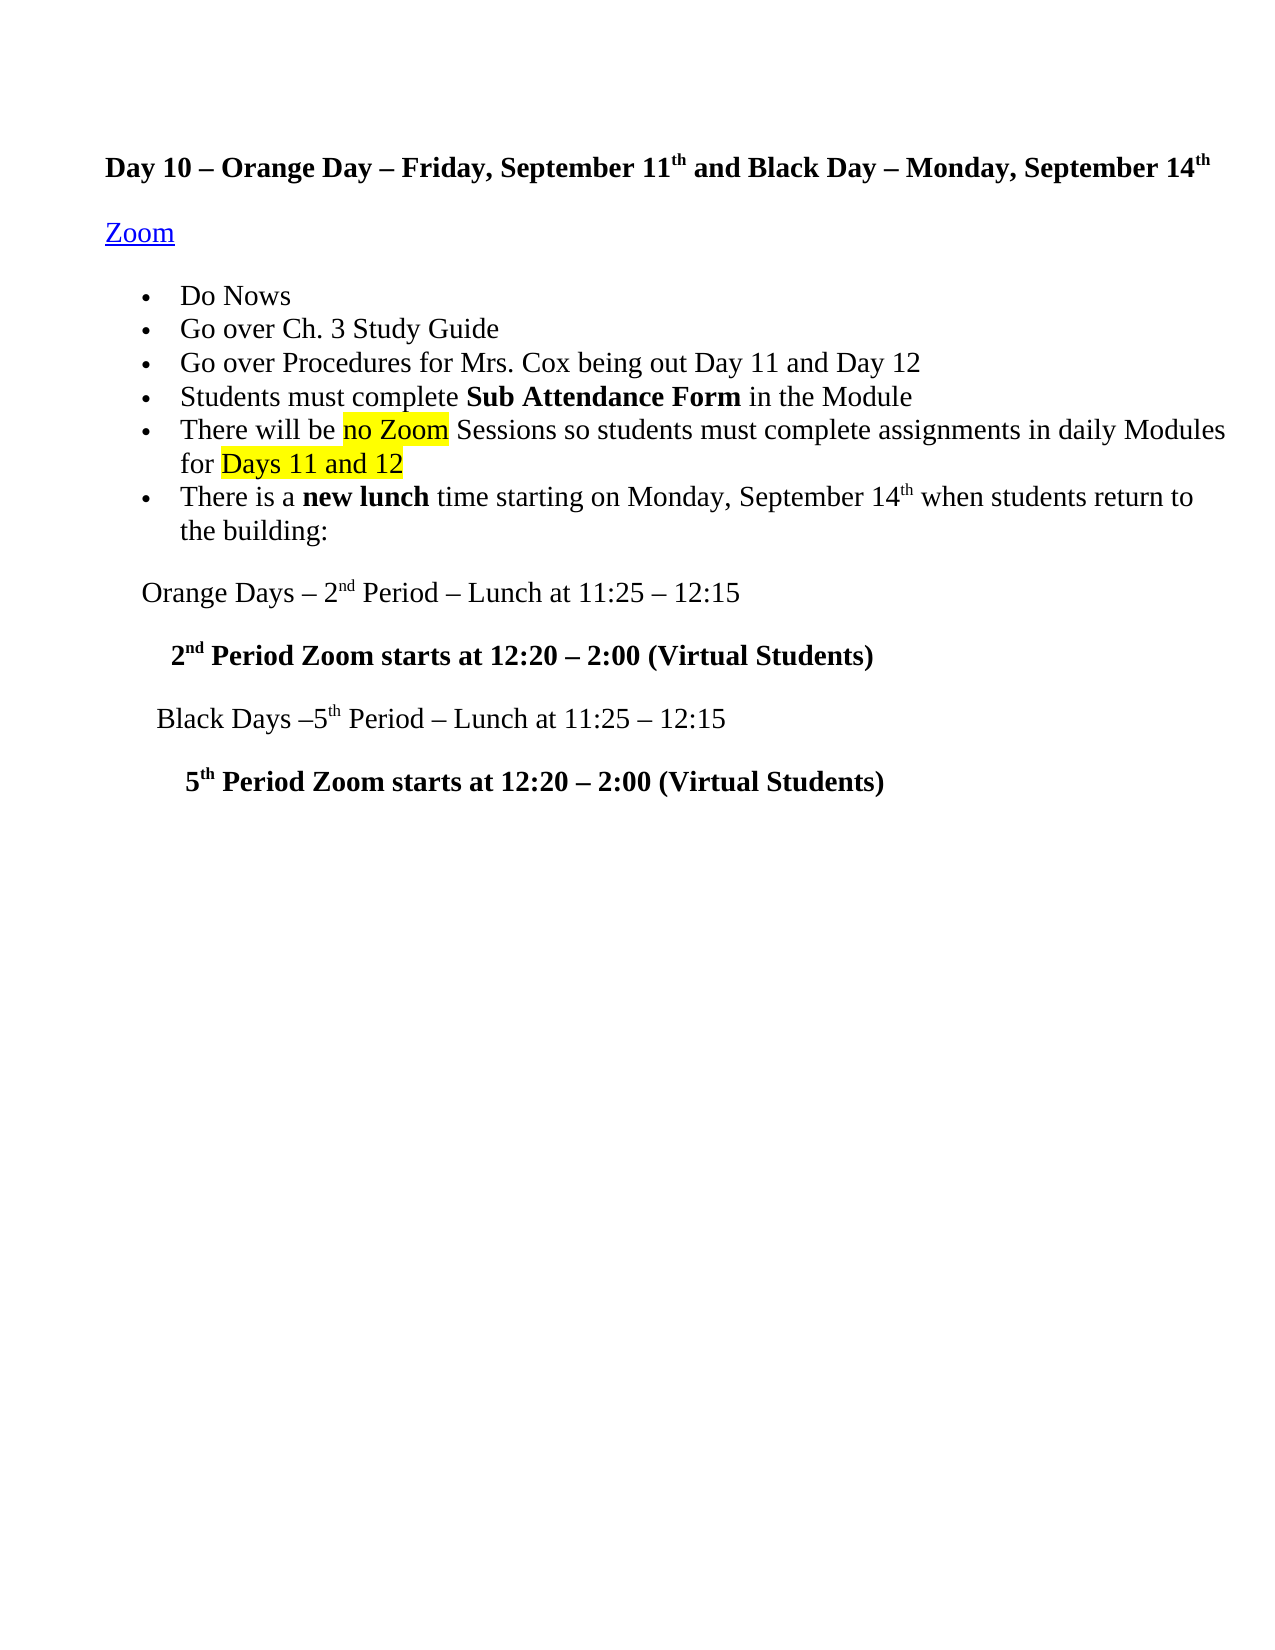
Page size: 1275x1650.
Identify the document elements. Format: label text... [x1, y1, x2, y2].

list There is a new lunch time starting on Monday, September 14th when students return to the building: [142, 479, 1230, 546]
list There will be no Zoom Sessions so students must complete assignments in daily Modules for Days 11 and 12 [403, 412, 1230, 479]
text 2nd Period Zoom starts at 12:20 – 2:00 (Virtual Students) [105, 638, 1230, 672]
text Day 10 – Orange Day – Friday, September 11th and Black Day – Monday, September 14th [105, 150, 1230, 183]
list Students must complete Sub Attendance Form in the Module [142, 379, 1230, 412]
list Do Nows [142, 278, 1230, 312]
list Go over Ch. 3 Study Guide [142, 312, 1230, 345]
text Zoom [105, 215, 1230, 249]
text 5th Period Zoom starts at 12:20 – 2:00 (Virtual Students) [105, 764, 1230, 797]
text Orange Days – 2nd Period – Lunch at 11:25 – 12:15 [105, 576, 1230, 609]
text Black Days –5th Period – Lunch at 11:25 – 12:15 [105, 701, 1230, 734]
list Go over Procedures for Mrs. Cox being out Day 11 and Day 12 [142, 345, 1230, 379]
list There will be no Zoom Sessions so students must complete assignments in daily Modules for Days 11 and 12 [142, 412, 343, 479]
